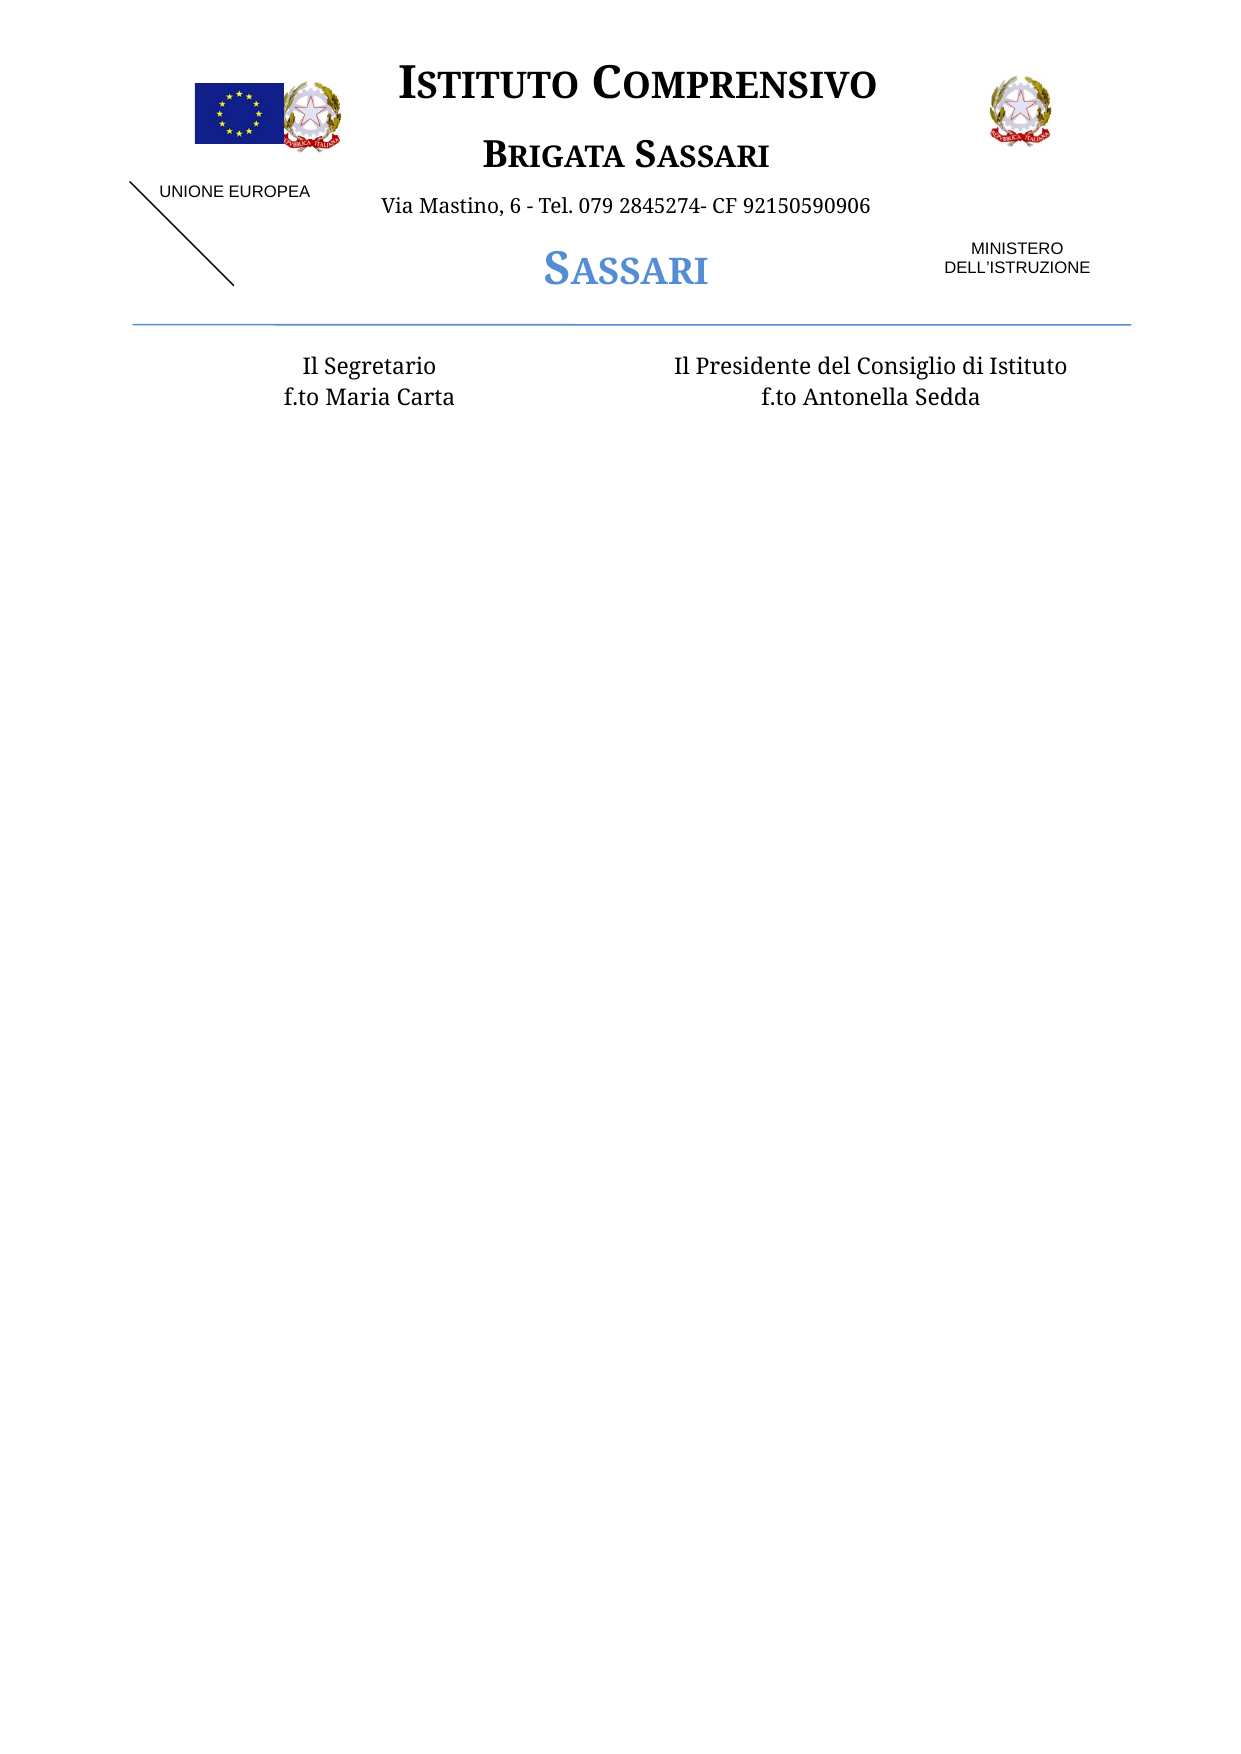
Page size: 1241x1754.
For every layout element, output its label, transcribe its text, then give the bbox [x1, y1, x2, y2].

table_header Il Segretario f.to Maria Carta [119, 350, 620, 412]
picture [983, 72, 1056, 153]
table_header Il Presidente del Consiglio di Istituto f.to Antonella Sedda [620, 350, 1122, 412]
picture [194, 78, 346, 159]
